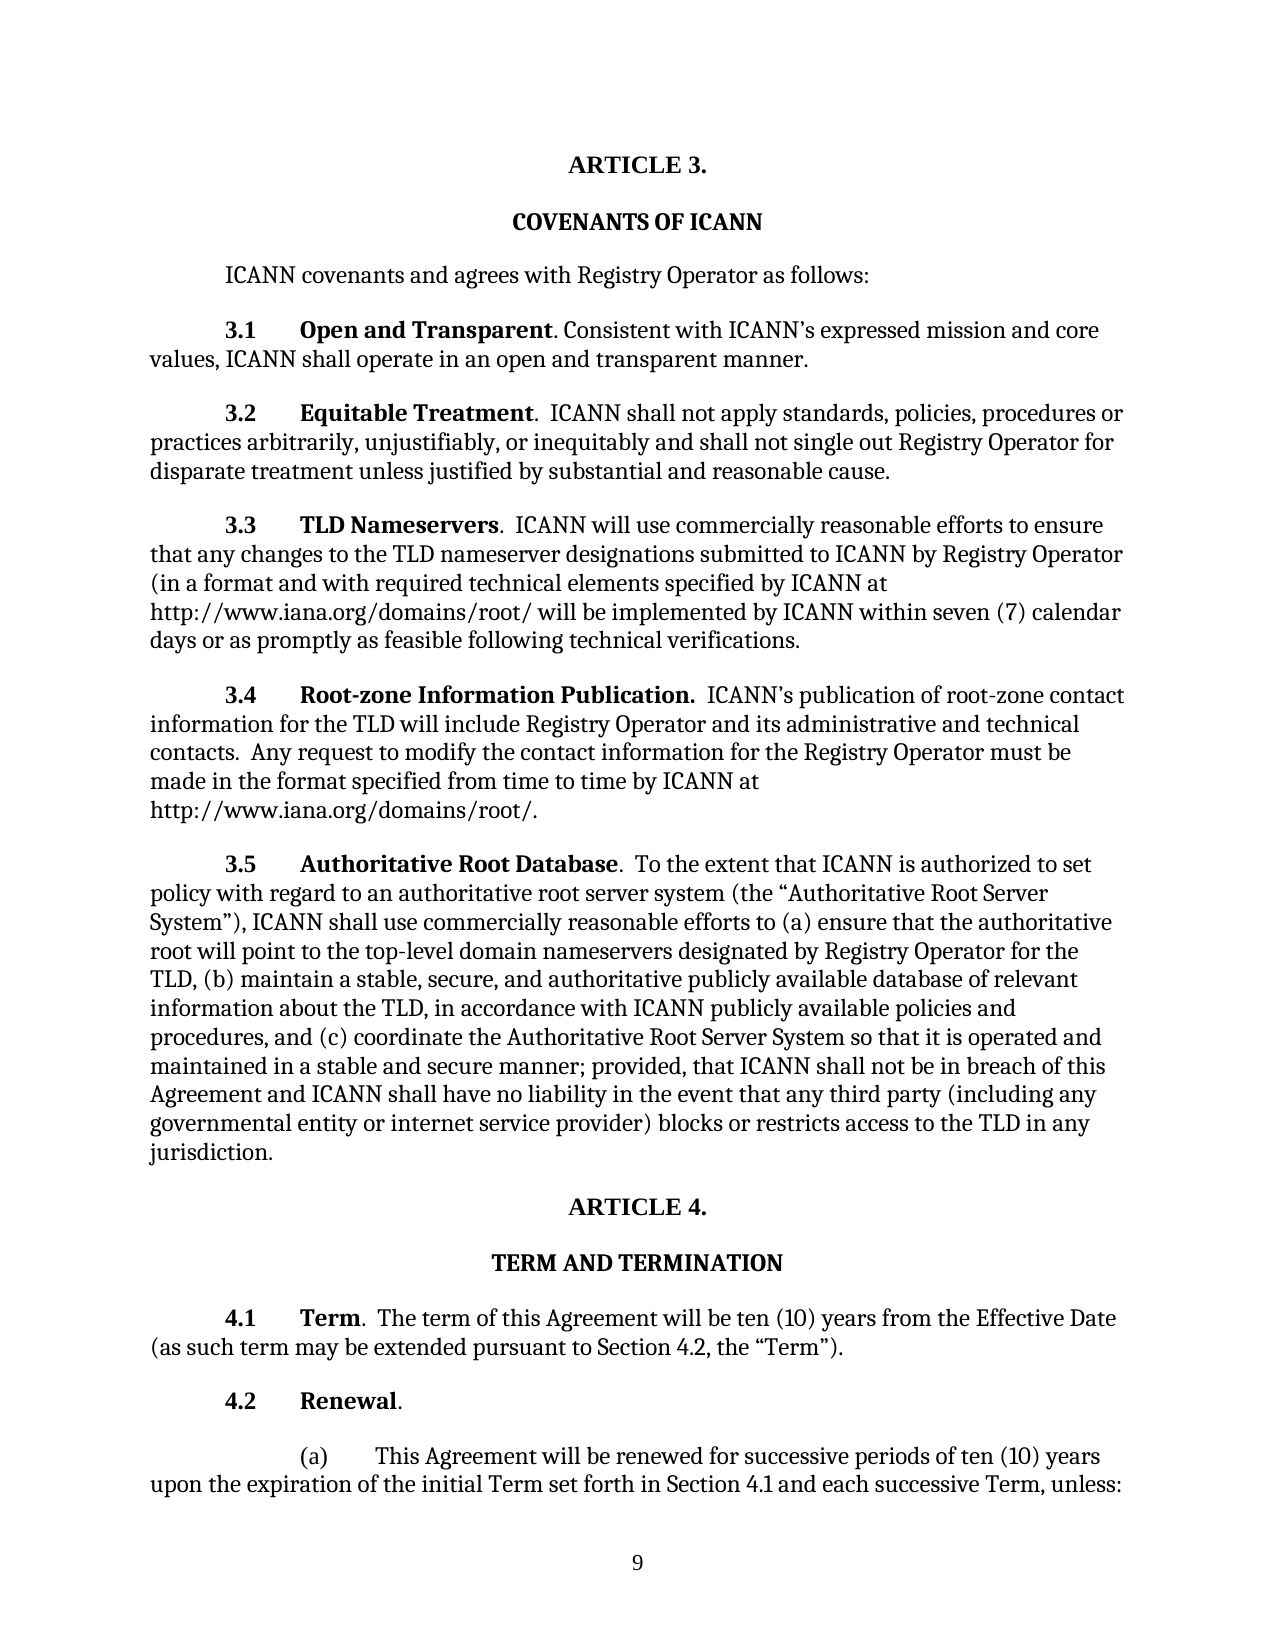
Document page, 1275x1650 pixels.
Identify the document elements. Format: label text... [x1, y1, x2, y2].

text TLD Nameservers. ICANN will use commercially reasonable efforts to ensure that any changes to the TLD nameserver designations submitted to ICANN by Registry Operator (in a format and with required technical elements specified by ICANN at http://www.iana.org/domains/root/ will be implemented by ICANN within seven (7) calendar days or as promptly as feasible following technical verifications. [150, 510, 1125, 655]
text Renewal. [150, 1386, 1125, 1416]
text Equitable Treatment. ICANN shall not apply standards, policies, procedures or practices arbitrarily, unjustifiably, or inequitably and shall not single out Registry Operator for disparate treatment unless justified by substantial and reasonable cause. [150, 398, 1125, 485]
text Root-zone Information Publication. ICANN’s publication of root-zone contact information for the TLD will include Registry Operator and its administrative and technical contacts. Any request to modify the contact information for the Registry Operator must be made in the format specified from time to time by ICANN at http://www.iana.org/domains/root/. [150, 680, 1125, 824]
text COVENANTS OF ICANN [150, 150, 1125, 236]
text Open and Transparent. Consistent with ICANN’s expressed mission and core values, ICANN shall operate in an open and transparent manner. [150, 315, 1125, 373]
text Term. The term of this Agreement will be ten (10) years from the Effective Date (as such term may be extended pursuant to Section 4.2, the “Term”). [150, 1303, 1125, 1361]
text TERM AND TERMINATION [150, 1192, 1125, 1278]
text This Agreement will be renewed for successive periods of ten (10) years upon the expiration of the initial Term set forth in Section 4.1 and each successive Term, unless: [150, 1441, 1125, 1499]
text Authoritative Root Database. To the extent that ICANN is authorized to set policy with regard to an authoritative root server system (the “Authoritative Root Server System”), ICANN shall use commercially reasonable efforts to (a) ensure that the authoritative root will point to the top-level domain nameservers designated by Registry Operator for the TLD, (b) maintain a stable, secure, and authoritative publicly available database of relevant information about the TLD, in accordance with ICANN publicly available policies and procedures, and (c) coordinate the Authoritative Root Server System so that it is operated and maintained in a stable and secure manner; provided, that ICANN shall not be in breach of this Agreement and ICANN shall have no liability in the event that any third party (including any governmental entity or internet service provider) blocks or restricts access to the TLD in any jurisdiction. [150, 849, 1125, 1167]
text ICANN covenants and agrees with Registry Operator as follows: [150, 261, 1125, 290]
